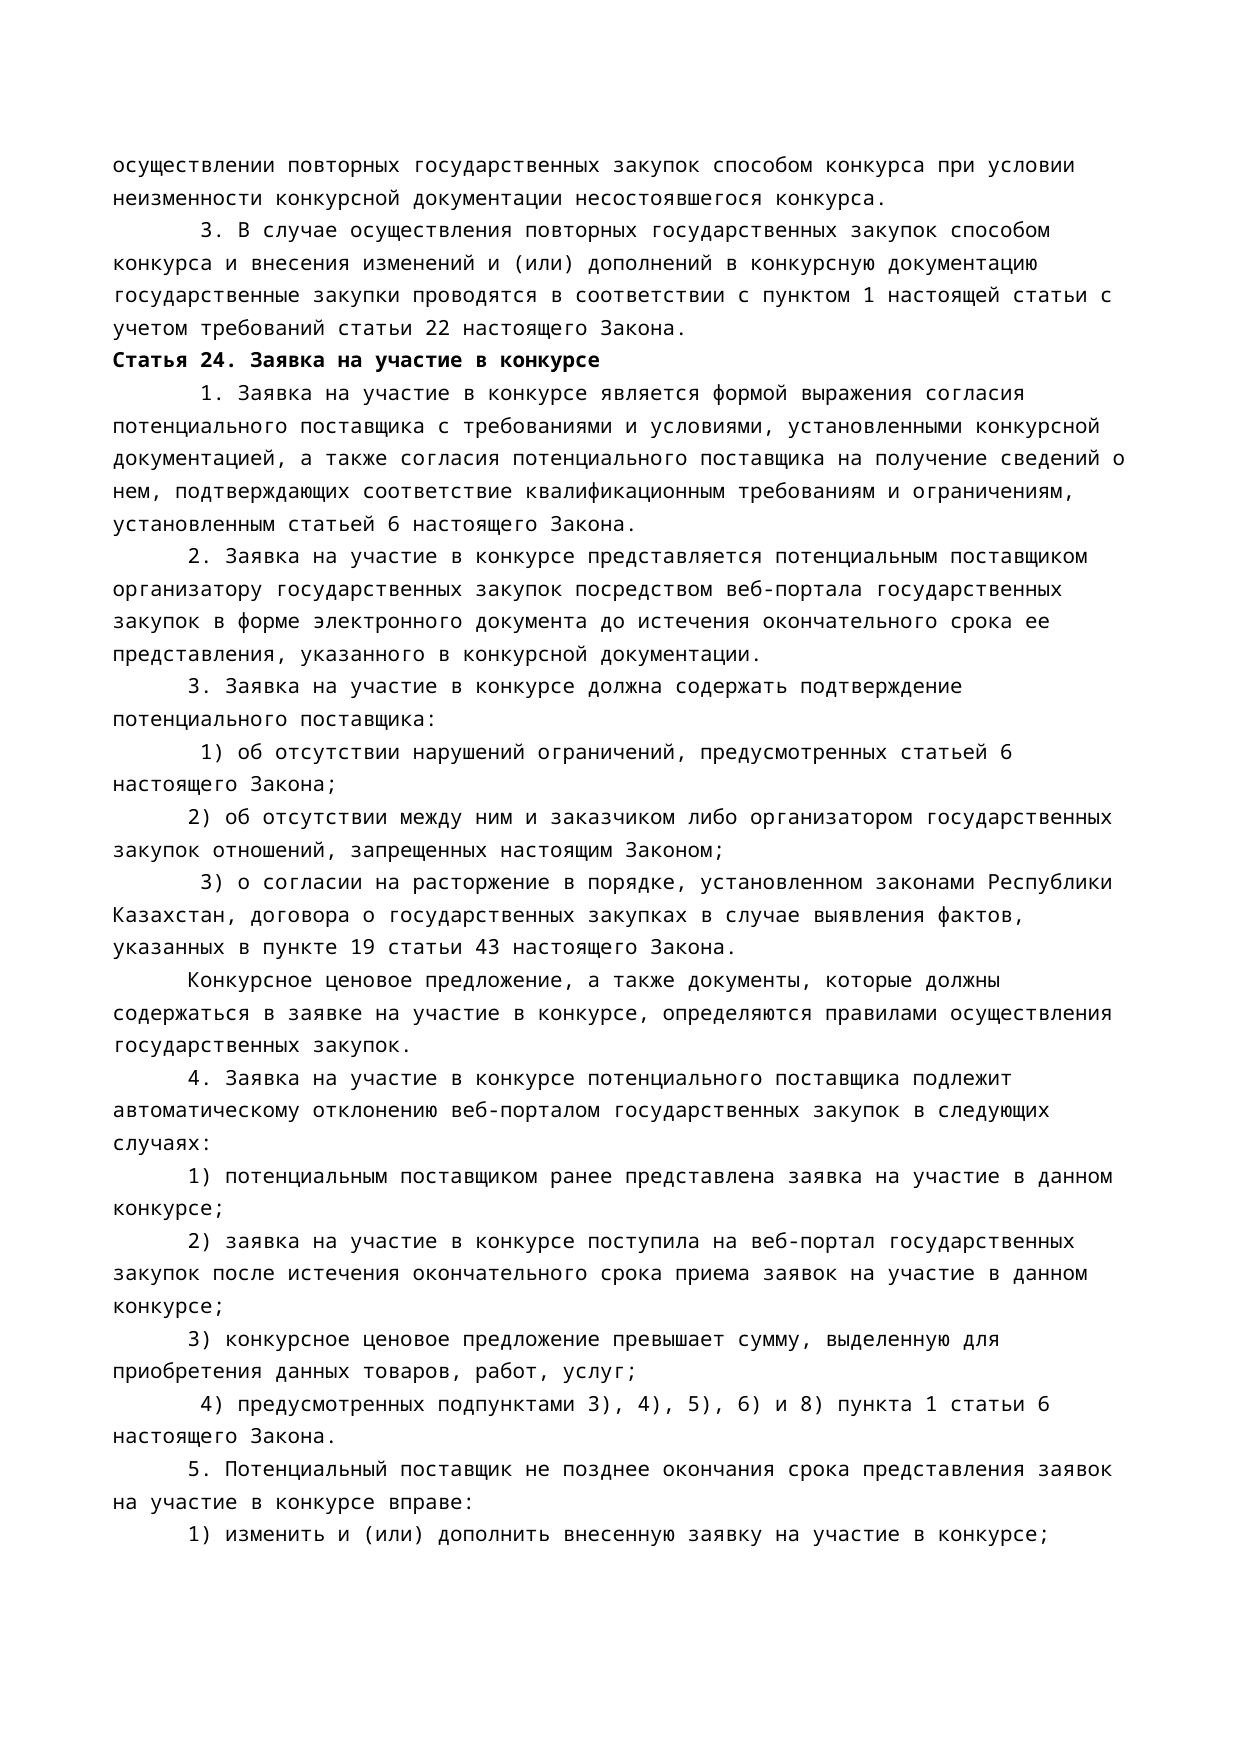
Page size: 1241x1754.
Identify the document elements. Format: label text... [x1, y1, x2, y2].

text 1) изменить и (или) дополнить внесенную заявку на участие в конкурсе; [112, 1519, 1128, 1548]
text Конкурсное ценовое предложение, а также документы, которые должны содержаться в заявке на участие в конкурсе, определяются правилами осуществления государственных закупок. [112, 965, 1128, 1059]
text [112, 150, 1128, 211]
text 2) об отсутствии между ним и заказчиком либо организатором государственных закупок отношений, запрещенных настоящим Законом; [112, 802, 1128, 863]
text 1) об отсутствии нарушений ограничений, предусмотренных статьей 6 настоящего Закона; [112, 737, 1128, 798]
text 2. Заявка на участие в конкурсе представляется потенциальным поставщиком организатору государственных закупок посредством веб-портала государственных закупок в форме электронного документа до истечения окончательного срока ее представления, указанного в конкурсной документации. [112, 541, 1128, 667]
text 1. Заявка на участие в конкурсе является формой выражения согласия потенциального поставщика с требованиями и условиями, установленными конкурсной документацией, а также согласия потенциального поставщика на получение сведений о нем, подтверждающих соответствие квалификационным требованиям и ограничениям, установленным статьей 6 настоящего Закона. [112, 378, 1128, 537]
text 5. Потенциальный поставщик не позднее окончания срока представления заявок на участие в конкурсе вправе: [112, 1454, 1128, 1515]
text 3. В случае осуществления повторных государственных закупок способом конкурса и внесения изменений и (или) дополнений в конкурсную документацию государственные закупки проводятся в соответствии с пунктом 1 настоящей статьи с учетом требований статьи 22 настоящего Закона. [112, 215, 1128, 341]
text 3) конкурсное ценовое предложение превышает сумму, выделенную для приобретения данных товаров, работ, услуг; [112, 1324, 1128, 1385]
text 4) предусмотренных подпунктами 3), 4), 5), 6) и 8) пункта 1 статьи 6 настоящего Закона. [112, 1389, 1128, 1450]
text Статья 24. Заявка на участие в конкурсе [112, 346, 1128, 374]
text 1) потенциальным поставщиком ранее представлена заявка на участие в данном конкурсе; [112, 1161, 1128, 1222]
text 4. Заявка на участие в конкурсе потенциального поставщика подлежит автоматическому отклонению веб-порталом государственных закупок в следующих случаях: [112, 1063, 1128, 1157]
text 3. Заявка на участие в конкурсе должна содержать подтверждение потенциального поставщика: [112, 672, 1128, 733]
text 2) заявка на участие в конкурсе поступила на веб-портал государственных закупок после истечения окончательного срока приема заявок на участие в данном конкурсе; [112, 1226, 1128, 1319]
text 3) о согласии на расторжение в порядке, установленном законами Республики Казахстан, договора о государственных закупках в случае выявления фактов, указанных в пункте 19 статьи 43 настоящего Закона. [112, 867, 1128, 961]
